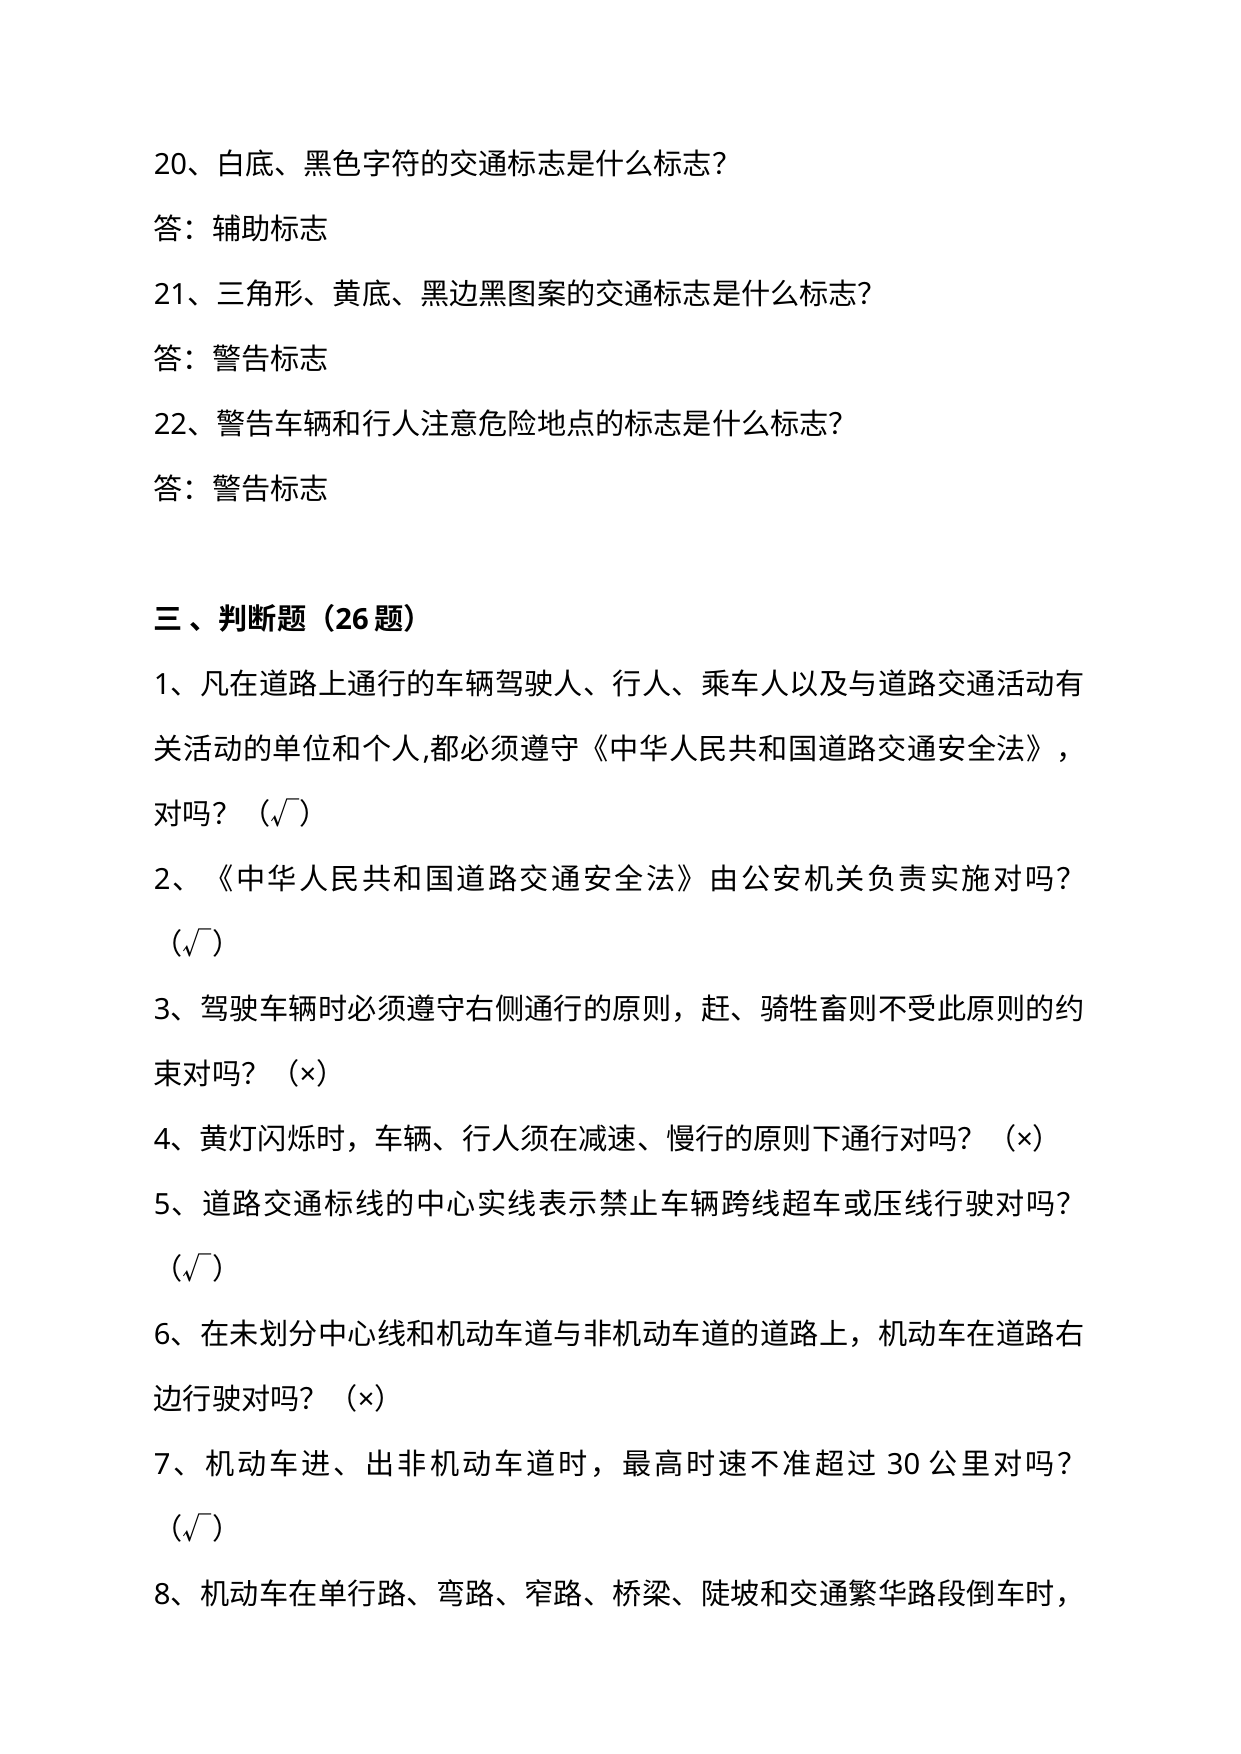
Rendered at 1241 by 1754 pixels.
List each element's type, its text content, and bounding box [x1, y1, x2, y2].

text 4、黄灯闪烁时，车辆、行人须在减速、慢行的原则下通行对吗？（×） [153, 1104, 1087, 1169]
list 答：警告标志 [153, 324, 1087, 389]
text 1、凡在道路上通行的车辆驾驶人、行人、乘车人以及与道路交通活动有关活动的单位和个人,都必须遵守《中华人民共和国道路交通安全法》，对吗？（√） [153, 649, 1087, 844]
list 三角形、黄底、黑边黑图案的交通标志是什么标志？ [153, 259, 1087, 324]
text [153, 1559, 1087, 1624]
list 22、警告车辆和行人注意危险地点的标志是什么标志？ [153, 389, 1087, 454]
list 答：警告标志 [153, 454, 1087, 519]
text 7、机动车进、出非机动车道时，最高时速不准超过30公里对吗？（√） [153, 1429, 1087, 1559]
list 白底、黑色字符的交通标志是什么标志？ [153, 129, 1087, 194]
text 2、《中华人民共和国道路交通安全法》由公安机关负责实施对吗？（√） [153, 844, 1087, 974]
text 3、驾驶车辆时必须遵守右侧通行的原则，赶、骑牲畜则不受此原则的约束对吗？（×） [153, 974, 1087, 1104]
text 三 、判断题（26题） [153, 584, 1087, 649]
text 5、道路交通标线的中心实线表示禁止车辆跨线超车或压线行驶对吗？（√） [153, 1169, 1087, 1299]
list 答：辅助标志 [153, 194, 1087, 259]
text 6、在未划分中心线和机动车道与非机动车道的道路上，机动车在道路右边行驶对吗？（×） [153, 1299, 1087, 1429]
